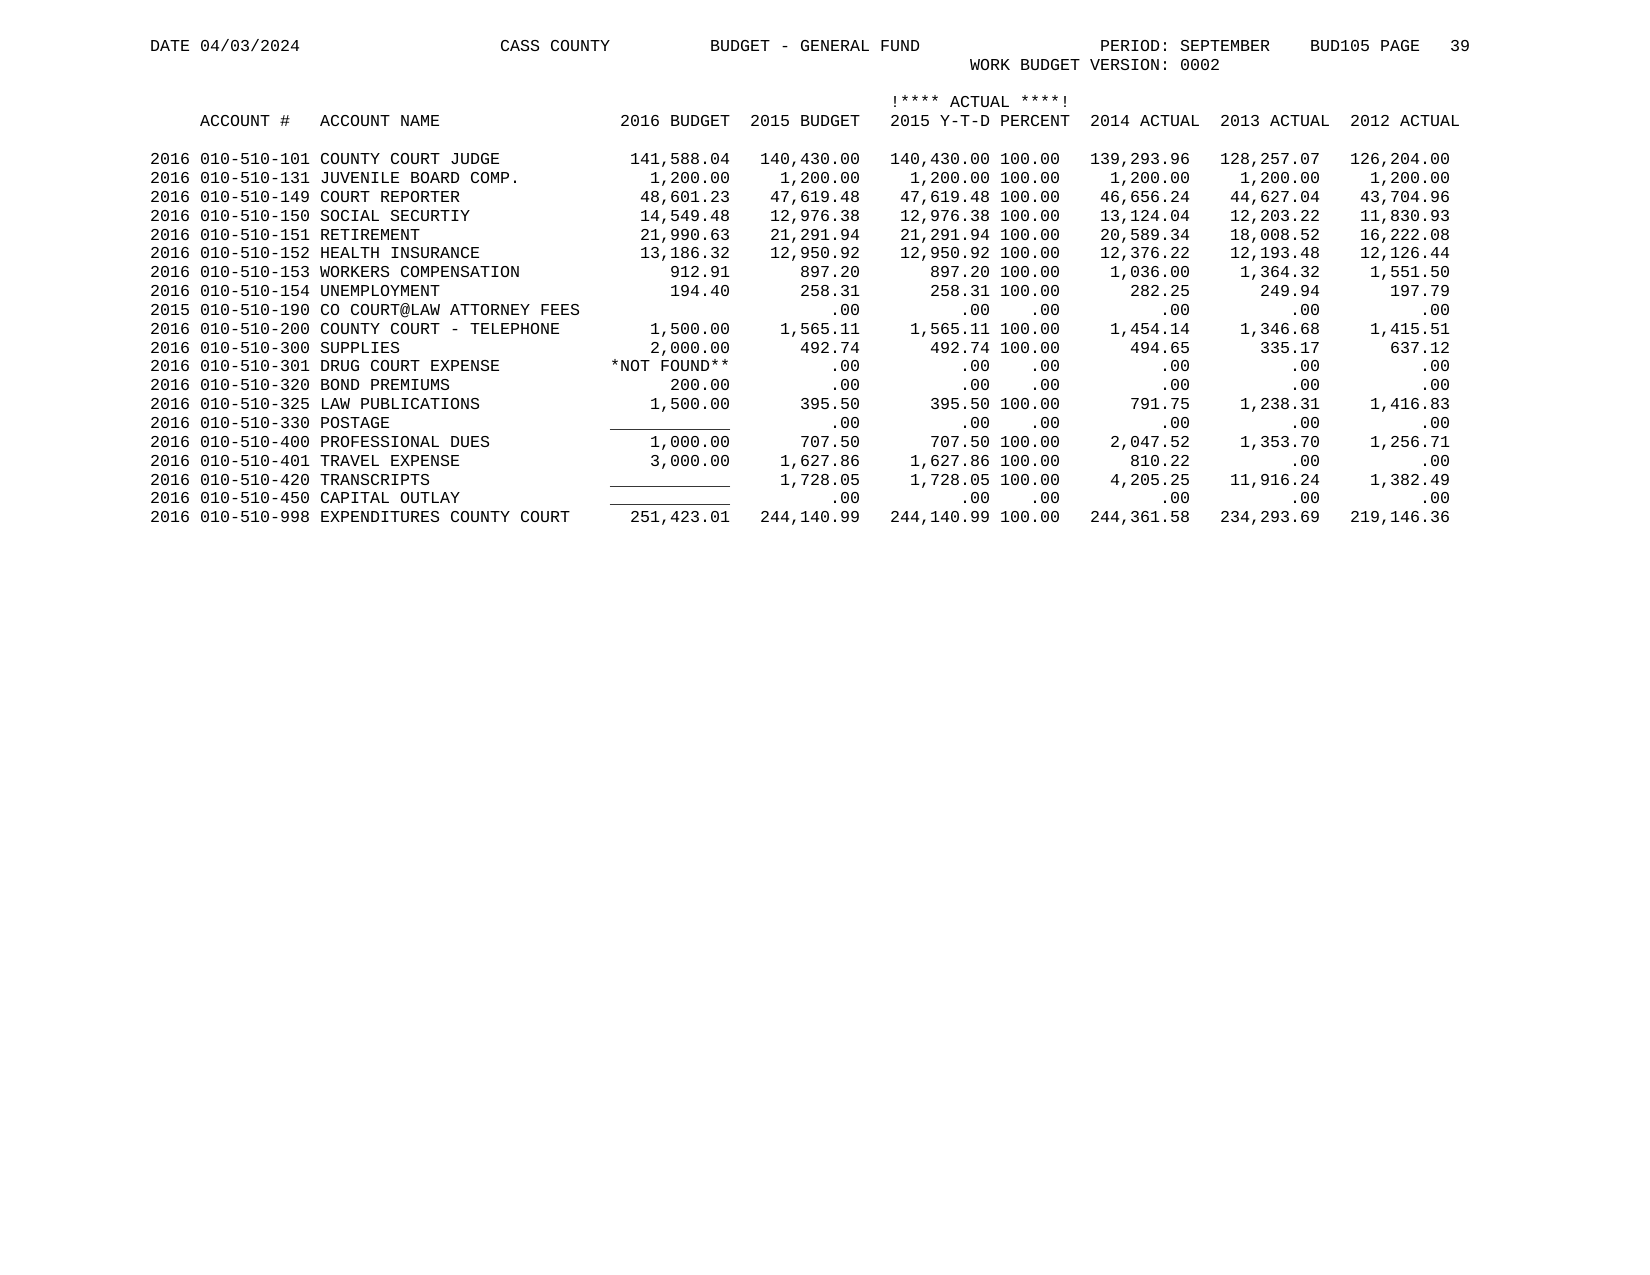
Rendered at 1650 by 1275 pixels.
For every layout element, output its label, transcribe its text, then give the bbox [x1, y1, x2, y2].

text 2016 010-510-450 CAPITAL OUTLAY ____________ .00 .00 .00 .00 .00 .00 [150, 490, 1500, 509]
text 2016 010-510-301 DRUG COURT EXPENSE *NOT FOUND** .00 .00 .00 .00 .00 .00 [150, 358, 1500, 377]
text 2016 010-510-151 RETIREMENT 21,990.63 21,291.94 21,291.94 100.00 20,589.34 18,008.52 16,222.08 [150, 226, 1500, 245]
text 2016 010-510-150 SOCIAL SECURTIY 14,549.48 12,976.38 12,976.38 100.00 13,124.04 12,203.22 11,830.93 [150, 207, 1500, 226]
text 2016 010-510-998 EXPENDITURES COUNTY COURT 251,423.01 244,140.99 244,140.99 100.00 244,361.58 234,293.69 219,146.36 [150, 509, 1500, 528]
text ACCOUNT # ACCOUNT NAME 2016 BUDGET 2015 BUDGET 2015 Y-T-D PERCENT 2014 ACTUAL 2013 ACTUAL 2012 ACTUAL [150, 113, 1500, 132]
text 2016 010-510-325 LAW PUBLICATIONS 1,500.00 395.50 395.50 100.00 791.75 1,238.31 1,416.83 [150, 396, 1500, 414]
text 2016 010-510-154 UNEMPLOYMENT 194.40 258.31 258.31 100.00 282.25 249.94 197.79 [150, 283, 1500, 301]
text 2016 010-510-153 WORKERS COMPENSATION 912.91 897.20 897.20 100.00 1,036.00 1,364.32 1,551.50 [150, 264, 1500, 283]
text 2016 010-510-400 PROFESSIONAL DUES 1,000.00 707.50 707.50 100.00 2,047.52 1,353.70 1,256.71 [150, 433, 1500, 452]
text 2016 010-510-320 BOND PREMIUMS 200.00 .00 .00 .00 .00 .00 .00 [150, 377, 1500, 396]
text 2016 010-510-149 COURT REPORTER 48,601.23 47,619.48 47,619.48 100.00 46,656.24 44,627.04 43,704.96 [150, 188, 1500, 207]
text !**** ACTUAL ****! [150, 94, 1500, 113]
text 2016 010-510-420 TRANSCRIPTS ____________ 1,728.05 1,728.05 100.00 4,205.25 11,916.24 1,382.49 [150, 471, 1500, 490]
text 2016 010-510-300 SUPPLIES 2,000.00 492.74 492.74 100.00 494.65 335.17 637.12 [150, 339, 1500, 358]
text WORK BUDGET VERSION: 0002 [150, 56, 1500, 75]
text DATE 04/03/2024 CASS COUNTY BUDGET - GENERAL FUND PERIOD: SEPTEMBER BUD105 PAGE 39 [150, 37, 1500, 56]
text 2016 010-510-152 HEALTH INSURANCE 13,186.32 12,950.92 12,950.92 100.00 12,376.22 12,193.48 12,126.44 [150, 245, 1500, 264]
text 2016 010-510-200 COUNTY COURT - TELEPHONE 1,500.00 1,565.11 1,565.11 100.00 1,454.14 1,346.68 1,415.51 [150, 320, 1500, 339]
text 2016 010-510-101 COUNTY COURT JUDGE 141,588.04 140,430.00 140,430.00 100.00 139,293.96 128,257.07 126,204.00 [150, 151, 1500, 169]
text 2016 010-510-131 JUVENILE BOARD COMP. 1,200.00 1,200.00 1,200.00 100.00 1,200.00 1,200.00 1,200.00 [150, 169, 1500, 188]
text 2016 010-510-401 TRAVEL EXPENSE 3,000.00 1,627.86 1,627.86 100.00 810.22 .00 .00 [150, 452, 1500, 471]
text 2015 010-510-190 CO COURT@LAW ATTORNEY FEES .00 .00 .00 .00 .00 .00 [150, 301, 1500, 320]
text 2016 010-510-330 POSTAGE ____________ .00 .00 .00 .00 .00 .00 [150, 414, 1500, 433]
